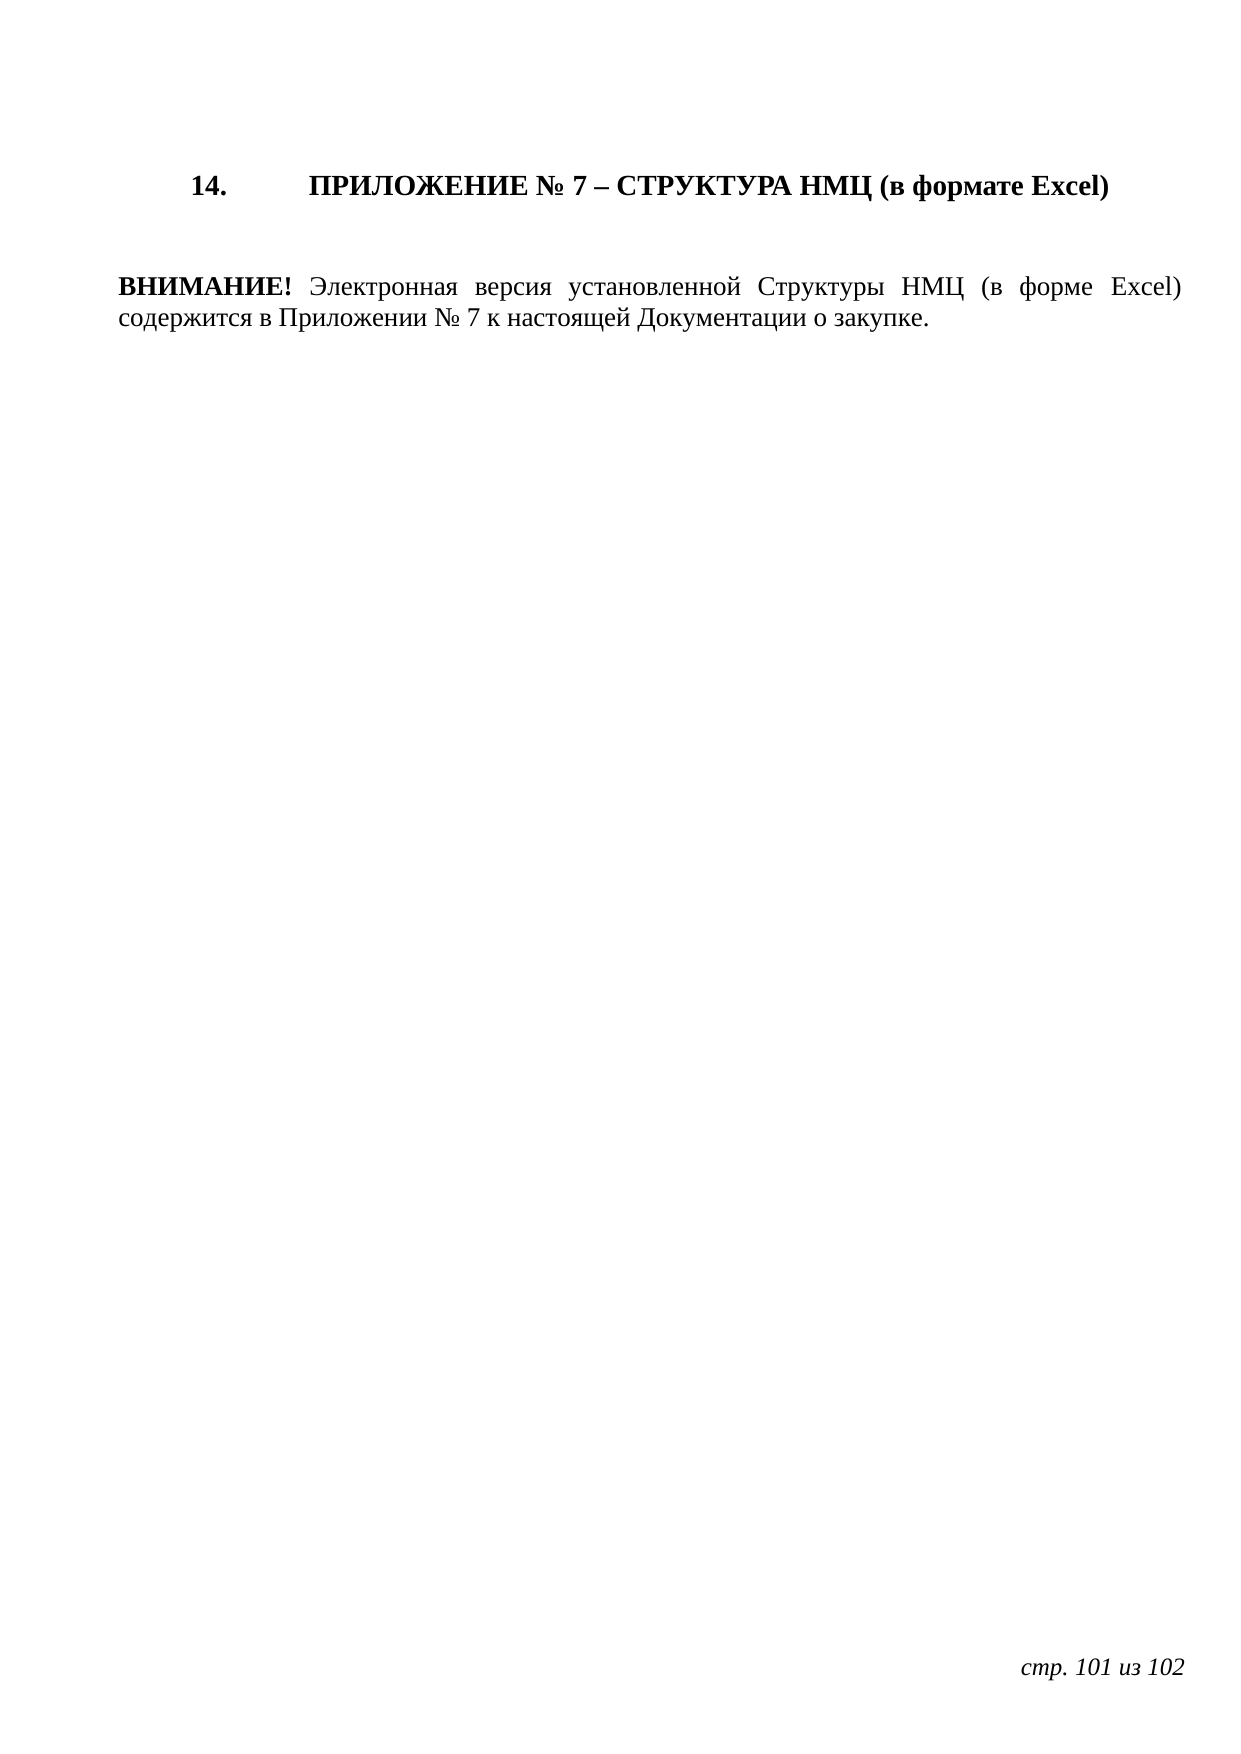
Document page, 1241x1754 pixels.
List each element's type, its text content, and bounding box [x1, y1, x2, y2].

text ВНИМАНИЕ! Электронная версия установленной Структуры НМЦ (в форме Excel) содержится в Приложении № 7 к настоящей Документации о закупке. [118, 270, 1181, 333]
subtitle ПРИЛОЖЕНИЕ № 7 – СТРУКТУРА НМЦ (в формате Excel) [118, 168, 1181, 202]
